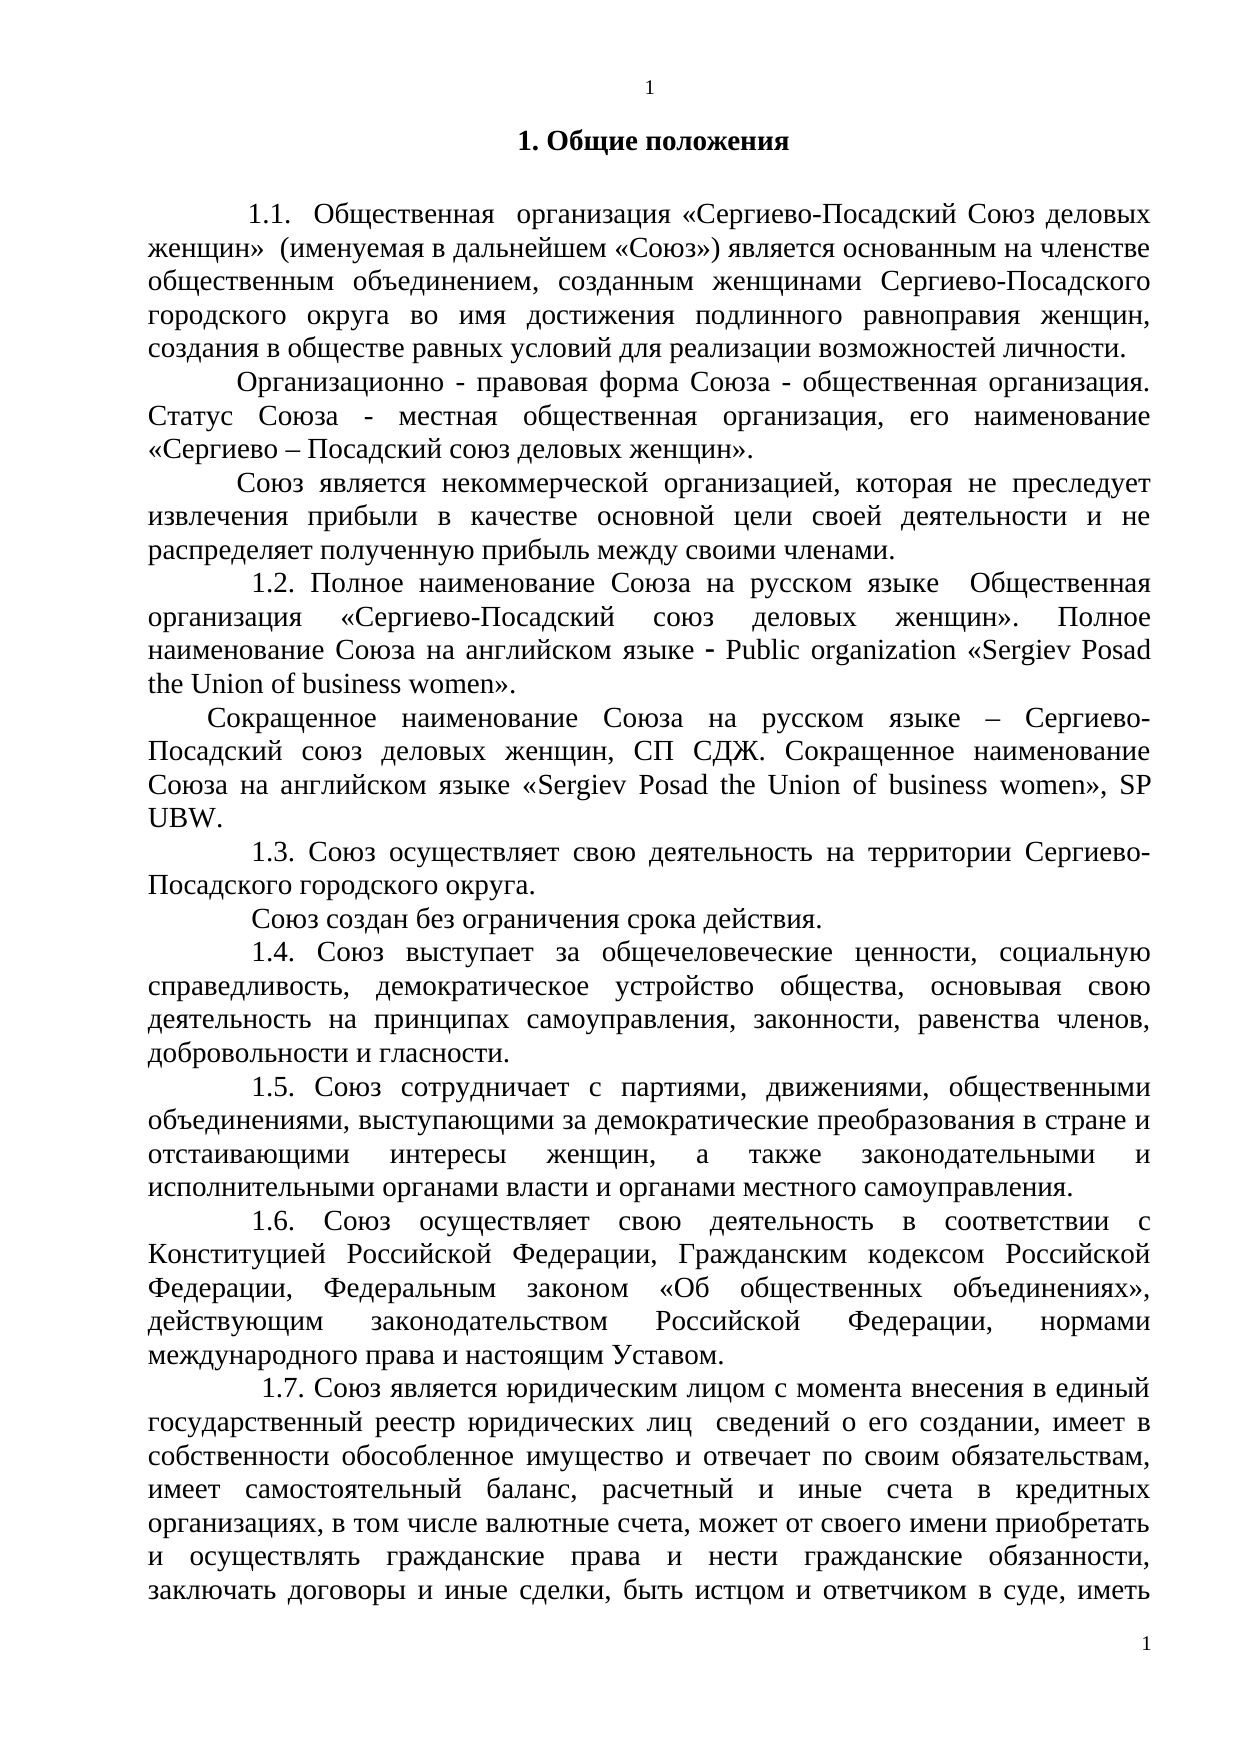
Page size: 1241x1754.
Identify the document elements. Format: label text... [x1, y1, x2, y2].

text 1.6. Союз осуществляет свою деятельность в соответствии с Конституцией Российской Федерации, Гражданским кодексом Российской Федерации, Федеральным законом «Об общественных объединениях», действующим законодательством Российской Федерации, нормами международного права и настоящим Уставом. [148, 1203, 1151, 1371]
text 1.5. Союз сотрудничает с партиями, движениями, общественными объединениями, выступающими за демократические преобразования в стране и отстаивающими интересы женщин, а также законодательными и исполнительными органами власти и органами местного самоуправления. [148, 1069, 1151, 1203]
text Организационно - правовая форма Союза - общественная организация. Статус Союза - местная общественная организация, его наименование «Сергиево – Посадский союз деловых женщин». [148, 364, 1151, 465]
text Сокращенное наименование Союза на русском языке – Сергиево-Посадский союз деловых женщин, СП СДЖ. Сокращенное наименование Союза на английском языке «Sergiev Posad the Union of business women», SP UBW. [148, 700, 1151, 834]
text Союз создан без ограничения срока действия. [148, 901, 1151, 934]
text 1.4. Союз выступает за общечеловеческие ценности, социальную справедливость, демократическое устройство общества, основывая свою деятельность на принципах самоуправления, законности, равенства членов, добровольности и гласности. [148, 934, 1151, 1069]
subtitle 1. Общие положения [148, 123, 1151, 157]
text 1.3. Союз осуществляет свою деятельность на территории Сергиево-Посадского городского округа. [148, 834, 1151, 901]
text Союз является некоммерческой организацией, которая не преследует извлечения прибыли в качестве основной цели своей деятельности и не распределяет полученную прибыль между своими членами. [148, 465, 1151, 565]
text 1.2. Полное наименование Союза на русском языке Общественная организация «Сергиево-Посадский союз деловых женщин». Полное наименование Союза на английском языке Public organization «Sergiev Posad the Union of business women». [148, 565, 1151, 700]
text 1.1. Общественная организация «Сергиево-Посадский Союз деловых женщин» (именуемая в дальнейшем «Союз») является основанным на членстве общественным объединением, созданным женщинами Сергиево-Посадского городского округа во имя достижения подлинного равноправия женщин, создания в обществе равных условий для реализации возможностей личности. [148, 196, 1151, 364]
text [148, 1371, 1151, 1605]
